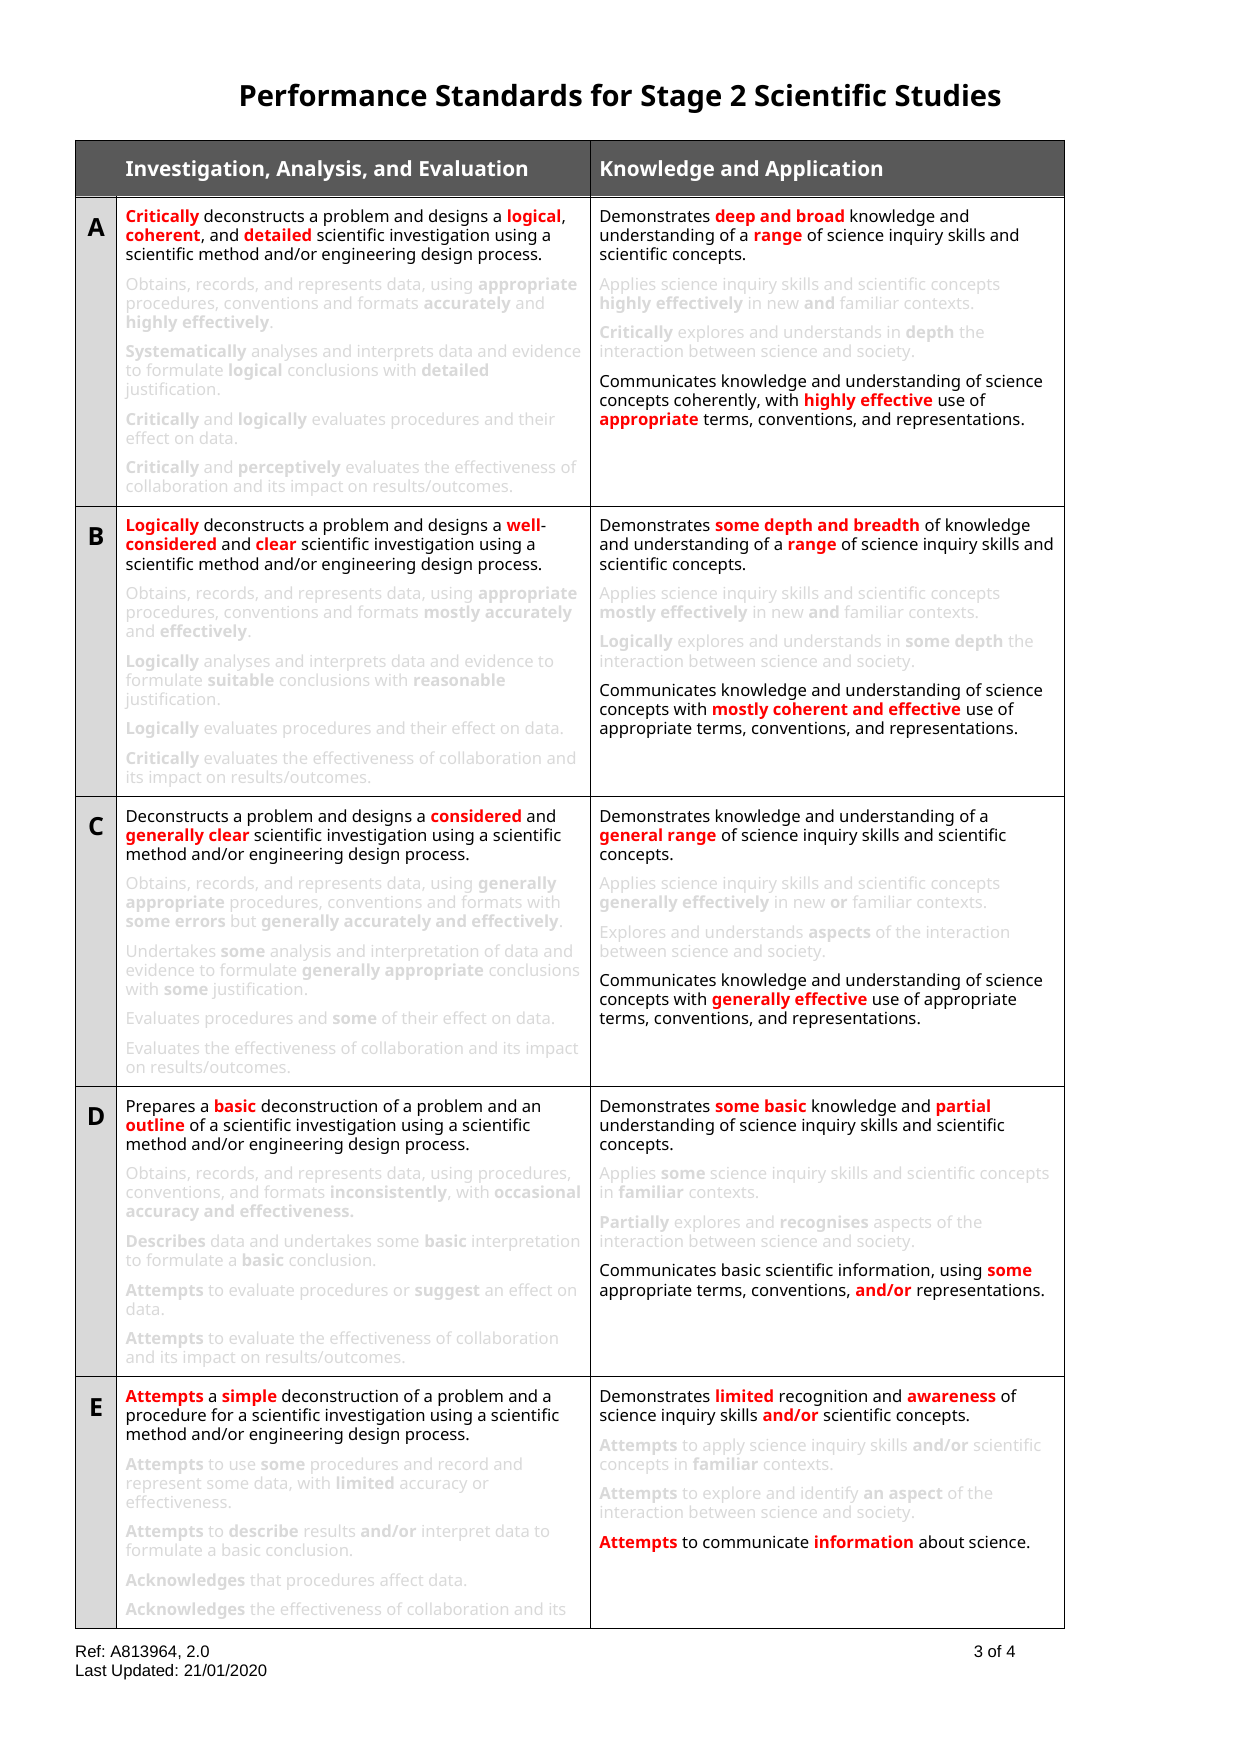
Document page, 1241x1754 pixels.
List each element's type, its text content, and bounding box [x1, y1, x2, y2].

table_cell Demonstrates some basic knowledge and partial understanding of science inquiry skills and scientific concepts. Applies some science inquiry skills and scientific concepts in familiar contexts. Partially explores and recognises aspects of the interaction between science and society. Communicates basic scientific information, using some appropriate terms, conventions, and/or representations. [591, 1087, 1064, 1376]
table_cell B [76, 507, 116, 796]
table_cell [591, 1377, 1064, 1628]
table_header Knowledge and Application [591, 141, 1064, 196]
table_cell C [76, 797, 116, 1086]
table_cell Logically deconstructs a problem and designs a well-considered and clear scientific investigation using a scientific method and/or engineering design process. Obtains, records, and represents data, using appropriate procedures, conventions and formats mostly accurately and effectively. Logically analyses and interprets data and evidence to formulate suitable conclusions with reasonable justification. Logically evaluates procedures and their effect on data. Critically evaluates the effectiveness of collaboration and its impact on results/outcomes. [117, 507, 590, 796]
table_cell E [76, 1377, 116, 1628]
table_cell Demonstrates deep and broad knowledge and understanding of a range of science inquiry skills and scientific concepts. Applies science inquiry skills and scientific concepts highly effectively in new and familiar contexts. Critically explores and understands in depth the interaction between science and society. Communicates knowledge and understanding of science concepts coherently, with highly effective use of appropriate terms, conventions, and representations. [591, 198, 1064, 506]
table_cell A [76, 198, 116, 506]
table_cell Deconstructs a problem and designs a considered and generally clear scientific investigation using a scientific method and/or engineering design process. Obtains, records, and represents data, using generally appropriate procedures, conventions and formats with some errors but generally accurately and effectively. Undertakes some analysis and interpretation of data and evidence to formulate generally appropriate conclusions with some justification. Evaluates procedures and some of their effect on data. Evaluates the effectiveness of collaboration and its impact on results/outcomes. [117, 797, 590, 1086]
table_header - [76, 141, 116, 196]
table_cell Critically deconstructs a problem and designs a logical, coherent, and detailed scientific investigation using a scientific method and/or engineering design process. Obtains, records, and represents data, using appropriate procedures, conventions and formats accurately and highly effectively. Systematically analyses and interprets data and evidence to formulate logical conclusions with detailed justification. Critically and logically evaluates procedures and their effect on data. Critically and perceptively evaluates the effectiveness of collaboration and its impact on results/outcomes. [117, 198, 590, 506]
table_cell Demonstrates knowledge and understanding of a general range of science inquiry skills and scientific concepts. Applies science inquiry skills and scientific concepts generally effectively in new or familiar contexts. Explores and understands aspects of the interaction between science and society. Communicates knowledge and understanding of science concepts with generally effective use of appropriate terms, conventions, and representations. [591, 797, 1064, 1086]
table_cell Demonstrates some depth and breadth of knowledge and understanding of a range of science inquiry skills and scientific concepts. Applies science inquiry skills and scientific concepts mostly effectively in new and familiar contexts. Logically explores and understands in some depth the interaction between science and society. Communicates knowledge and understanding of science concepts with mostly coherent and effective use of appropriate terms, conventions, and representations. [591, 507, 1064, 796]
table_cell Prepares a basic deconstruction of a problem and an outline of a scientific investigation using a scientific method and/or engineering design process. Obtains, records, and represents data, using procedures, conventions, and formats inconsistently, with occasional accuracy and effectiveness. Describes data and undertakes some basic interpretation to formulate a basic conclusion. Attempts to evaluate procedures or suggest an effect on data. Attempts to evaluate the effectiveness of collaboration and its impact on results/outcomes. [117, 1087, 590, 1376]
text Performance Standards for Stage 2 Scientific Studies [75, 75, 1165, 115]
table_header Investigation, Analysis, and Evaluation [116, 141, 590, 196]
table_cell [117, 1377, 590, 1628]
table_cell D [76, 1087, 116, 1376]
